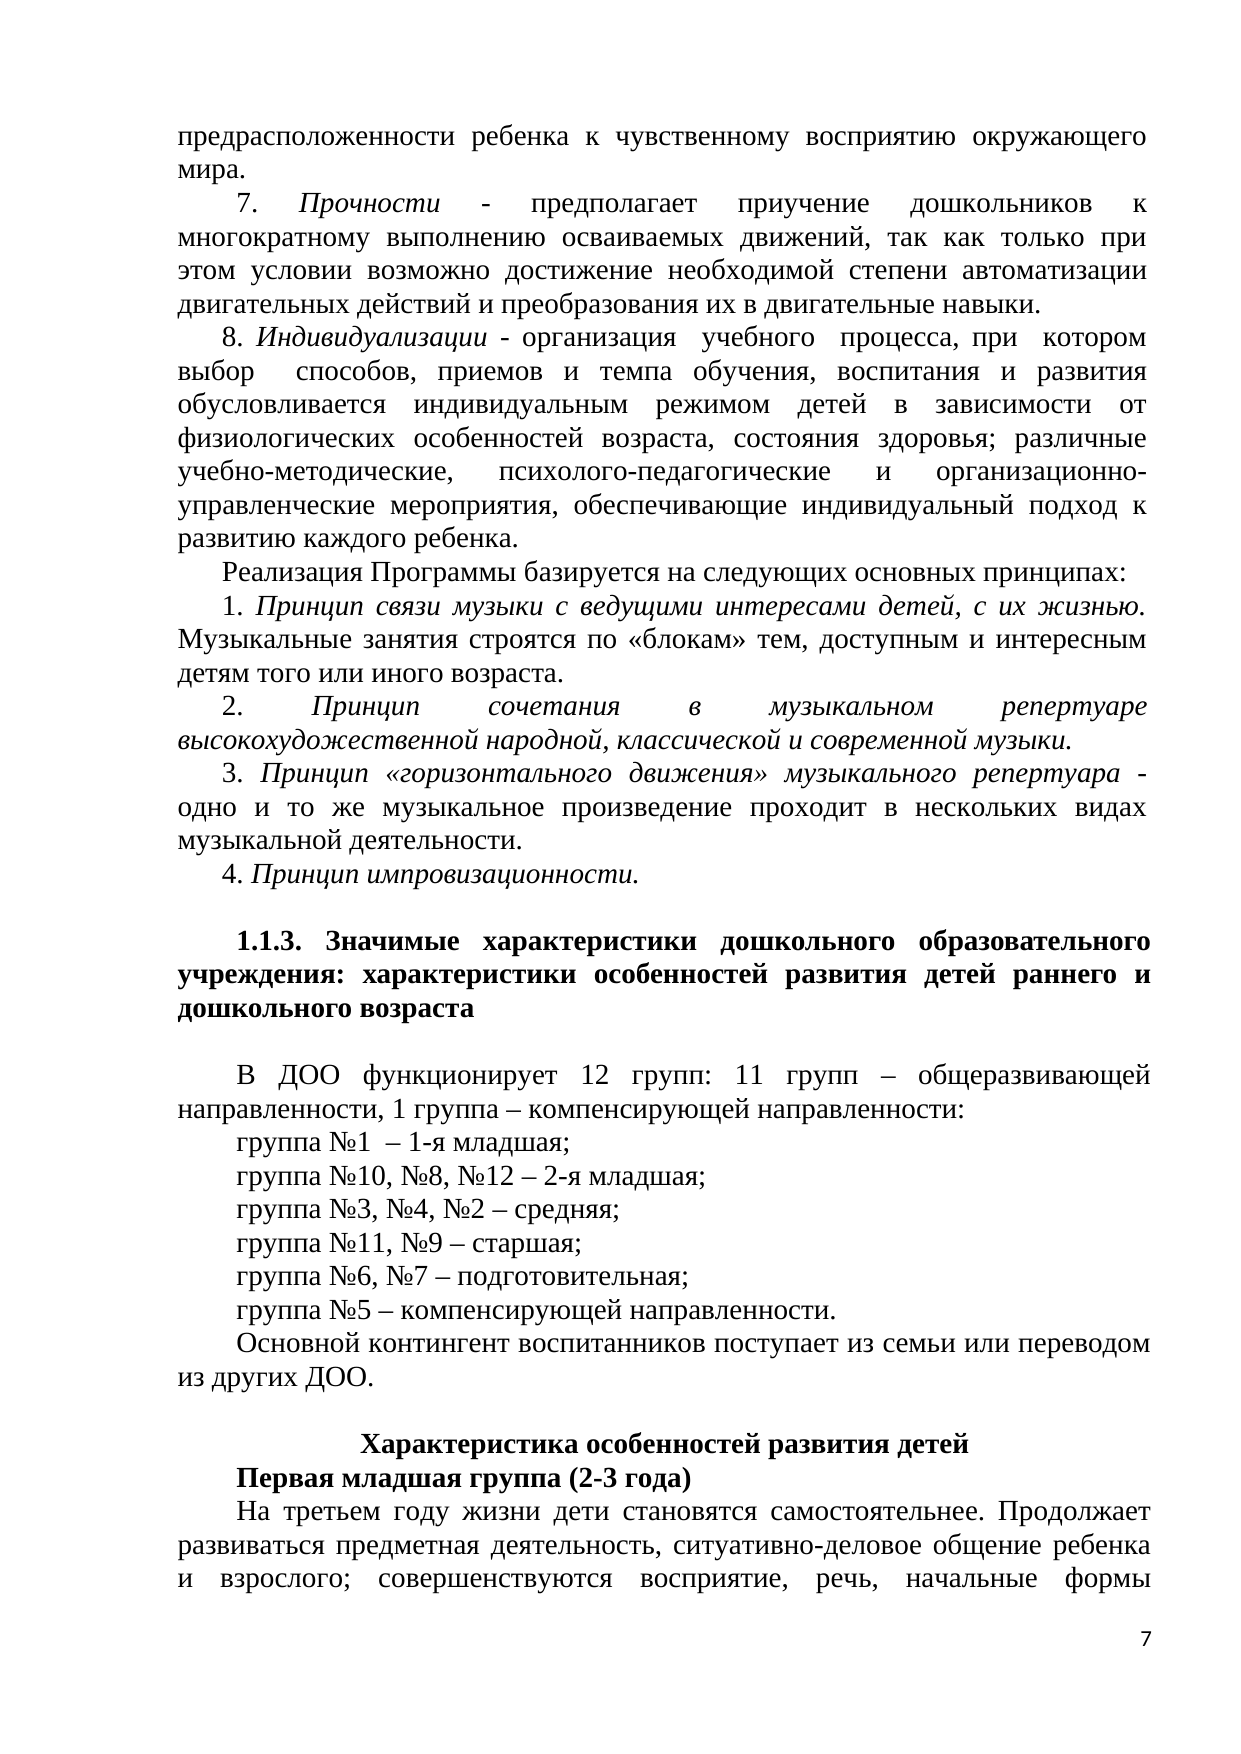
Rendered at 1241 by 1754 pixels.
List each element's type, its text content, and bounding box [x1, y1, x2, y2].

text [177, 1493, 1152, 1594]
text группа №5 – компенсирующей направленности. [177, 1292, 1152, 1326]
text группа №10, №8, №12 – 2-я младшая; [177, 1158, 1152, 1191]
text группа №1 – 1-я младшая; [177, 1124, 1152, 1158]
text 1.1.3. Значимые характеристики дошкольного образовательного учреждения: характеристики особенностей развития детей раннего и дошкольного возраста [177, 923, 1152, 1024]
text Характеристика особенностей развития детей [177, 1426, 1152, 1460]
text группа №6, №7 – подготовительная; [177, 1258, 1152, 1292]
text 3. Принцип «горизонтального движения» музыкального репертуара - одно и то же музыкальное произведение проходит в нескольких видах музыкальной деятельности. [177, 755, 1147, 856]
text группа №11, №9 – старшая; [177, 1225, 1152, 1258]
text группа №3, №4, №2 – средняя; [177, 1191, 1152, 1225]
text Основной контингент воспитанников поступает из семьи или переводом из других ДОО. [177, 1326, 1152, 1393]
text 7. Прочности - предполагает приучение дошкольников к многократному выполнению осваиваемых движений, так как только при этом условии возможно достижение необходимой степени автоматизации двигательных действий и преобразования их в двигательные навыки. [177, 185, 1147, 319]
text Первая младшая группа (2-3 года) [177, 1460, 1152, 1493]
text 1. Принцип связи музыки с ведущими интересами детей, с их жизнью. Музыкальные занятия строятся по «блокам» тем, доступным и интересным детям того или иного возраста. [177, 588, 1147, 688]
text 4. Принцип импровизационности. [177, 856, 1147, 889]
text В ДОО функционирует 12 групп: 11 групп – общеразвивающей направленности, 1 группа – компенсирующей направленности: [177, 1057, 1152, 1124]
text 2. Принцип сочетания в музыкальном репертуаре высокохудожественной народной, классической и современной музыки. [177, 688, 1147, 755]
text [177, 118, 1147, 185]
text Реализация Программы базируется на следующих основных принципах: [177, 554, 1147, 588]
text 8. Индивидуализации - организация учебного процесса, при котором выбор способов, приемов и темпа обучения, воспитания и развития обусловливается индивидуальным режимом детей в зависимости от физиологических особенностей возраста, состояния здоровья; различные учебно-методические, психолого-педагогические и организационно- управленческие мероприятия, обеспечивающие индивидуальный подход к развитию каждого ребенка. [177, 319, 1147, 554]
